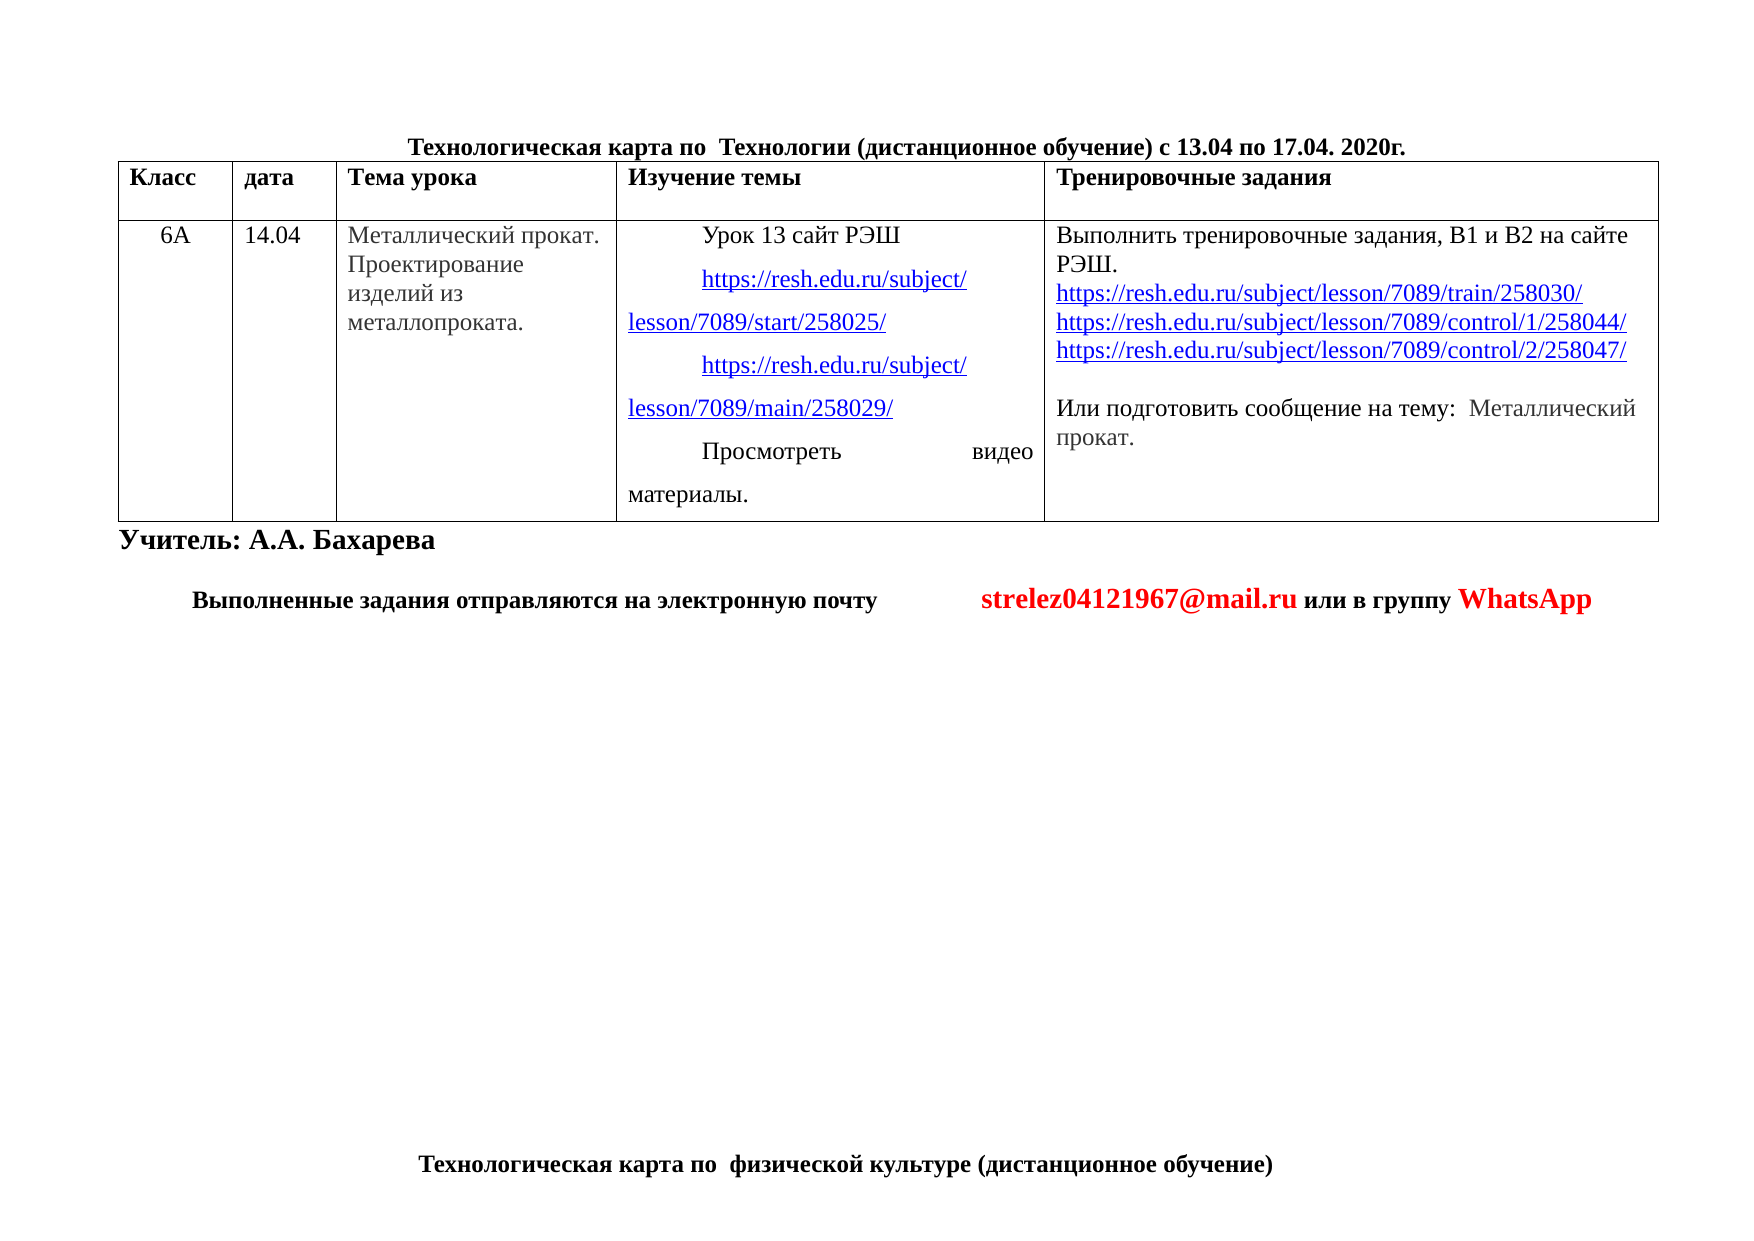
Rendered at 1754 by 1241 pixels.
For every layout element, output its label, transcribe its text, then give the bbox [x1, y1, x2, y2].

table_header Тема урока [337, 162, 616, 219]
text Учитель: А.А. Бахарева [118, 522, 1636, 556]
table_header Класс [119, 162, 232, 219]
table_cell Урок 13 сайт РЭШ https://resh.edu.ru/subject/lesson/7089/start/258025/ https://resh.edu.ru/subject/lesson/7089/main/258029/ Просмотреть видео материалы. [617, 221, 1044, 521]
text Выполненные задания отправляются на электронную почту strelez04121967@mail.ru или в группу WhatsApp [898, 582, 1636, 615]
table_header Тренировочные задания [1045, 162, 1658, 219]
text Технологическая карта по физической культуре (дистанционное обучение) [118, 1149, 1636, 1178]
table_cell Металлический прокат. Проектирование изделий из металлопроката. [337, 221, 616, 521]
table_cell Выполнить тренировочные задания, В1 и В2 на сайте РЭШ. https://resh.edu.ru/subject/lesson/7089/train/258030/ https://resh.edu.ru/subject/lesson/7089/control/1/258044/ https://resh.edu.ru/subject/lesson/7089/control/2/258047/ Или подготовить сообщение на тему: Металлический прокат. [1045, 221, 1658, 521]
table_header дата [233, 162, 336, 219]
text Выполненные задания отправляются на электронную почту strelez04121967@mail.ru или в группу WhatsApp [192, 582, 891, 615]
table_header Изучение темы [617, 162, 1044, 219]
table_cell 14.04 [233, 221, 336, 521]
text Технологическая карта по Технологии (дистанционное обучение) с 13.04 по 17.04. 2020г. [177, 132, 1636, 161]
table_cell 6А [119, 221, 232, 521]
